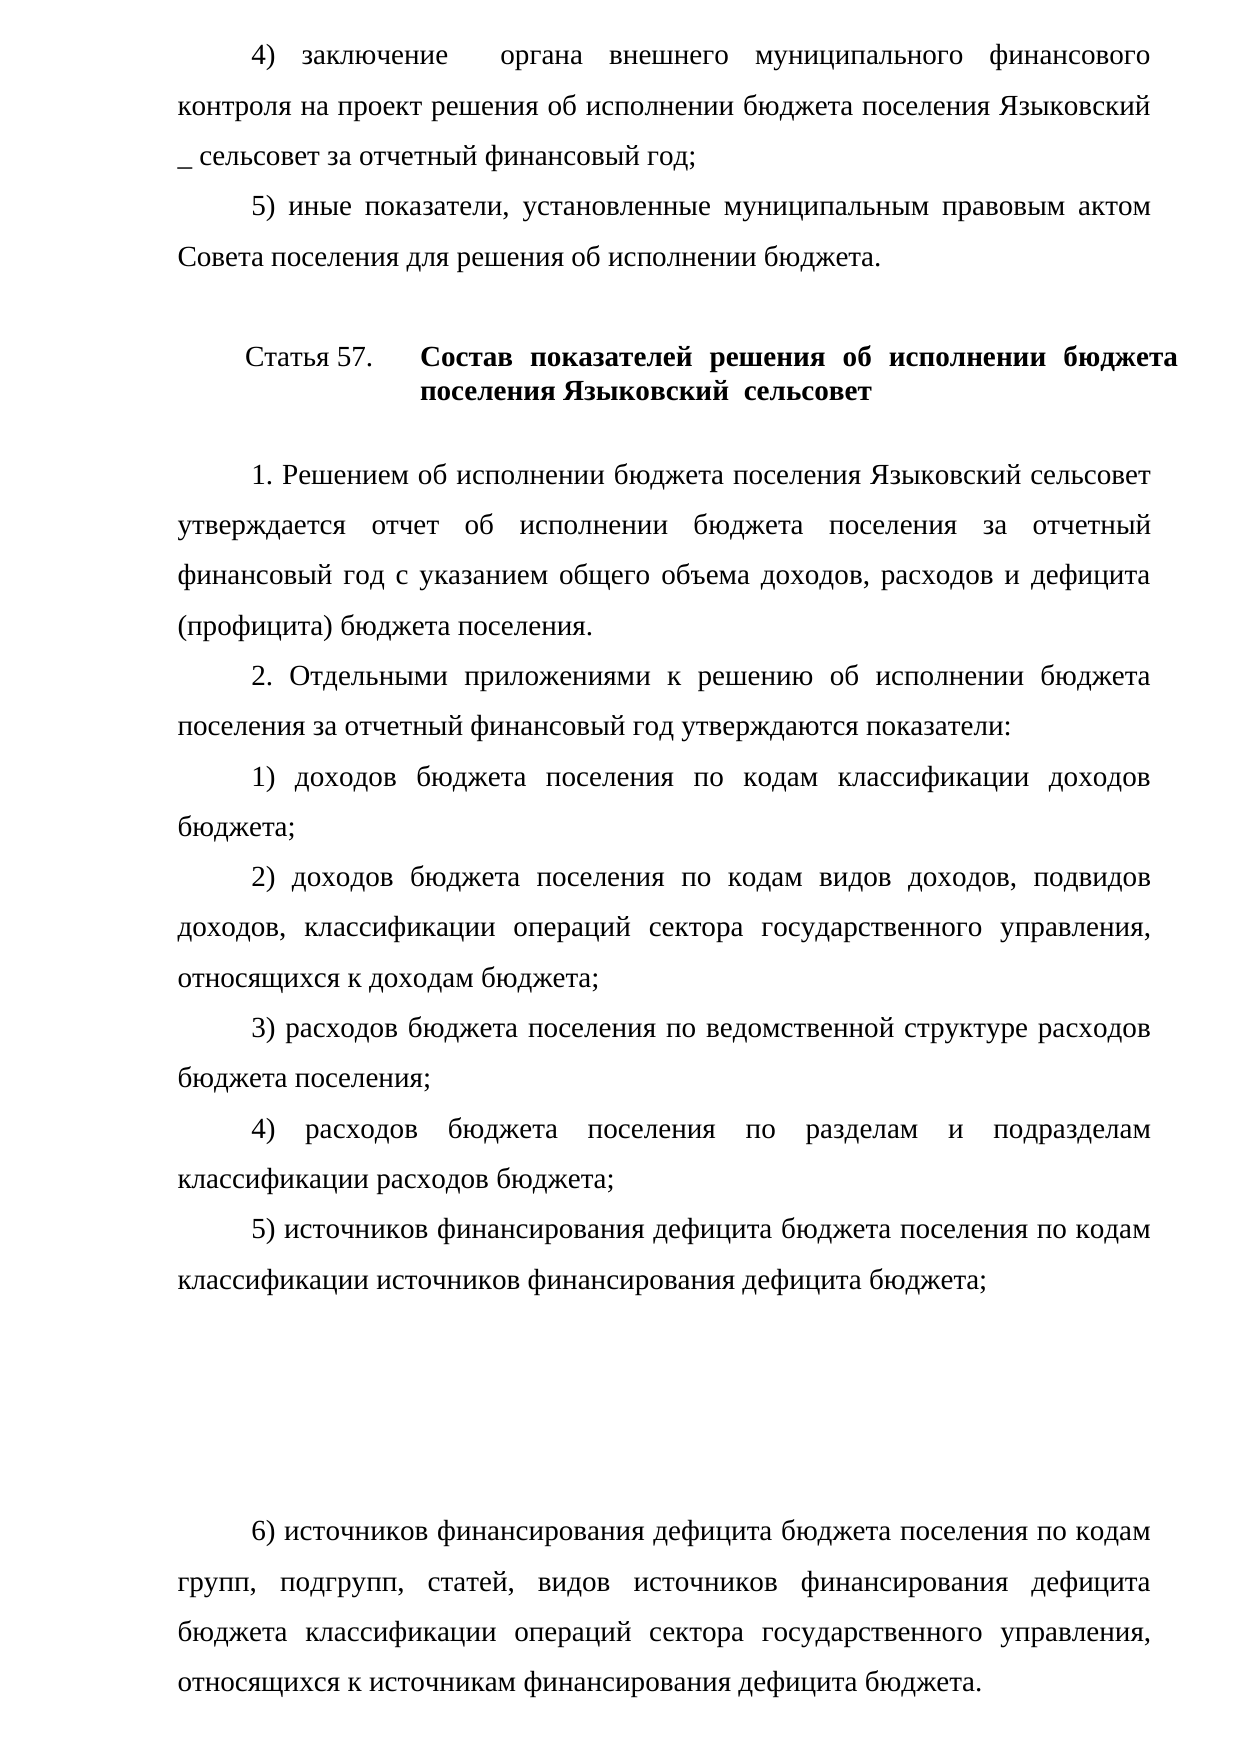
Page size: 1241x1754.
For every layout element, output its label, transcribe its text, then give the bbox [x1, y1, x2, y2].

text 6) источников финансирования дефицита бюджета поселения по кодам групп, подгрупп, статей, видов источников финансирования дефицита бюджета классификации операций сектора государственного управления, относящихся к источникам финансирования дефицита бюджета. [177, 1513, 1152, 1698]
text 2) доходов бюджета поселения по кодам видов доходов, подвидов доходов, классификации операций сектора государственного управления, относящихся к доходам бюджета; [177, 859, 1152, 993]
text 2. Отдельными приложениями к решению об исполнении бюджета поселения за отчетный финансовый год утверждаются показатели: [177, 658, 1152, 742]
table_header Статья 57. [234, 339, 408, 406]
text 5) источников финансирования дефицита бюджета поселения по кодам классификации источников финансирования дефицита бюджета; [177, 1211, 1152, 1295]
table_header Состав показателей решения об исполнении бюджета поселения Языковский сельсовет [409, 339, 1190, 406]
text 1. Решением об исполнении бюджета поселения Языковский сельсовет утверждается отчет об исполнении бюджета поселения за отчетный финансовый год с указанием общего объема доходов, расходов и дефицита (профицита) бюджета поселения. [177, 457, 1152, 641]
text 4) расходов бюджета поселения по разделам и подразделам классификации расходов бюджета; [177, 1111, 1152, 1195]
text 3) расходов бюджета поселения по ведомственной структуре расходов бюджета поселения; [177, 1010, 1152, 1094]
text 4) заключение органа внешнего муниципального финансового контроля на проект решения об исполнении бюджета поселения Языковский _ сельсовет за отчетный финансовый год; [177, 37, 1152, 172]
text 1) доходов бюджета поселения по кодам классификации доходов бюджета; [177, 759, 1152, 842]
text 5) иные показатели, установленные муниципальным правовым актом Совета поселения для решения об исполнении бюджета. [177, 188, 1152, 272]
